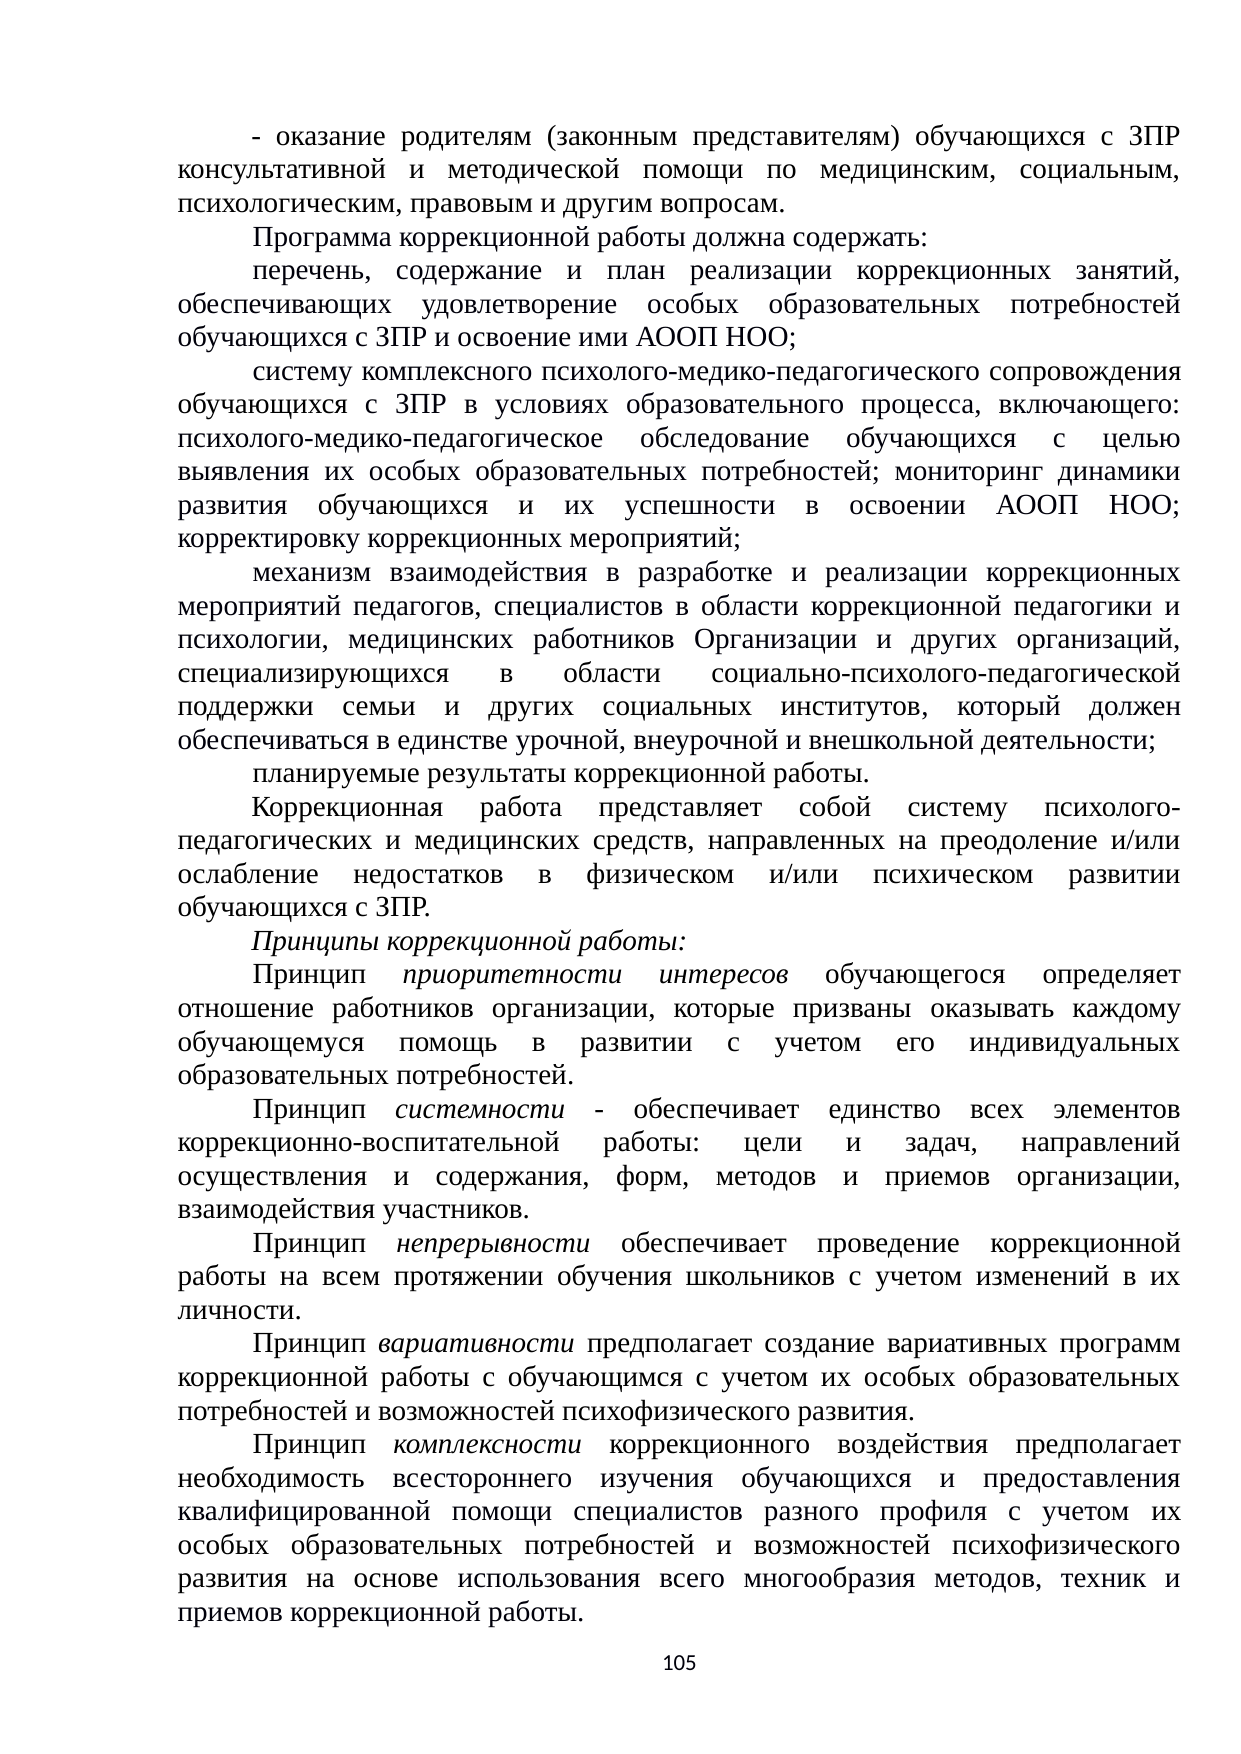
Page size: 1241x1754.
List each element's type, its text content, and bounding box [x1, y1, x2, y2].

text Программа коррекционной работы должна содержать: [177, 219, 1181, 252]
text Принцип комплексности коррекционного воздействия предполагает необходимость всестороннего изучения обучающихся и предоставления квалифицированной помощи специалистов разного профиля с учетом их особых образовательных потребностей и возможностей психофизического развития на основе использования всего многообразия методов, техник и приемов коррекционной работы. [177, 1426, 1181, 1627]
text перечень, содержание и план реализации коррекционных занятий, обеспечивающих удовлетворение особых образовательных потребностей обучающихся с ЗПР и освоение ими АООП НОО; [177, 252, 1181, 353]
text Принципы коррекционной работы: [177, 923, 1181, 957]
text Коррекционная работа представляет собой систему психолого-педагогических и медицинских средств, направленных на преодоление и/или ослабление недостатков в физическом и/или психическом развитии обучающихся с ЗПР. [177, 789, 1181, 923]
text Принцип системности - обеспечивает единство всех элементов коррекционно-воспитательной работы: цели и задач, направлений осуществления и содержания, форм, методов и приемов организации, взаимодействия участников. [177, 1091, 1181, 1225]
text Принцип непрерывности обеспечивает проведение коррекционной работы на всем протяжении обучения школьников с учетом изменений в их личности. [177, 1225, 1181, 1326]
text Принцип приоритетности интересов обучающегося определяет отношение работников организации, которые призваны оказывать каждому обучающемуся помощь в развитии с учетом его индивидуальных образовательных потребностей. [177, 957, 1181, 1091]
text Принцип вариативности предполагает создание вариативных программ коррекционной работы с обучающимся с учетом их особых образовательных потребностей и возможностей психофизического развития. [177, 1326, 1181, 1426]
text - оказание родителям (законным представителям) обучающихся с ЗПР консультативной и методической помощи по медицинским, социальным, психологическим, правовым и другим вопросам. [177, 118, 1181, 219]
text механизм взаимодействия в разработке и реализации коррекционных мероприятий педагогов, специалистов в области коррекционной педагогики и психологии, медицинских работников Организации и других организаций, специализирующихся в области социально-психолого-педагогической поддержки семьи и других социальных институтов, который должен обеспечиваться в единстве урочной, внеурочной и внешкольной деятельности; [177, 554, 1181, 755]
text систему комплексного психолого-медико-педагогического сопровождения обучающихся с ЗПР в условиях образовательного процесса, включающего: психолого-медико-педагогическое обследование обучающихся с целью выявления их особых образовательных потребностей; мониторинг динамики развития обучающихся и их успешности в освоении АООП НОО; корректировку коррекционных мероприятий; [177, 353, 1181, 554]
text планируемые результаты коррекционной работы. [177, 755, 1181, 789]
